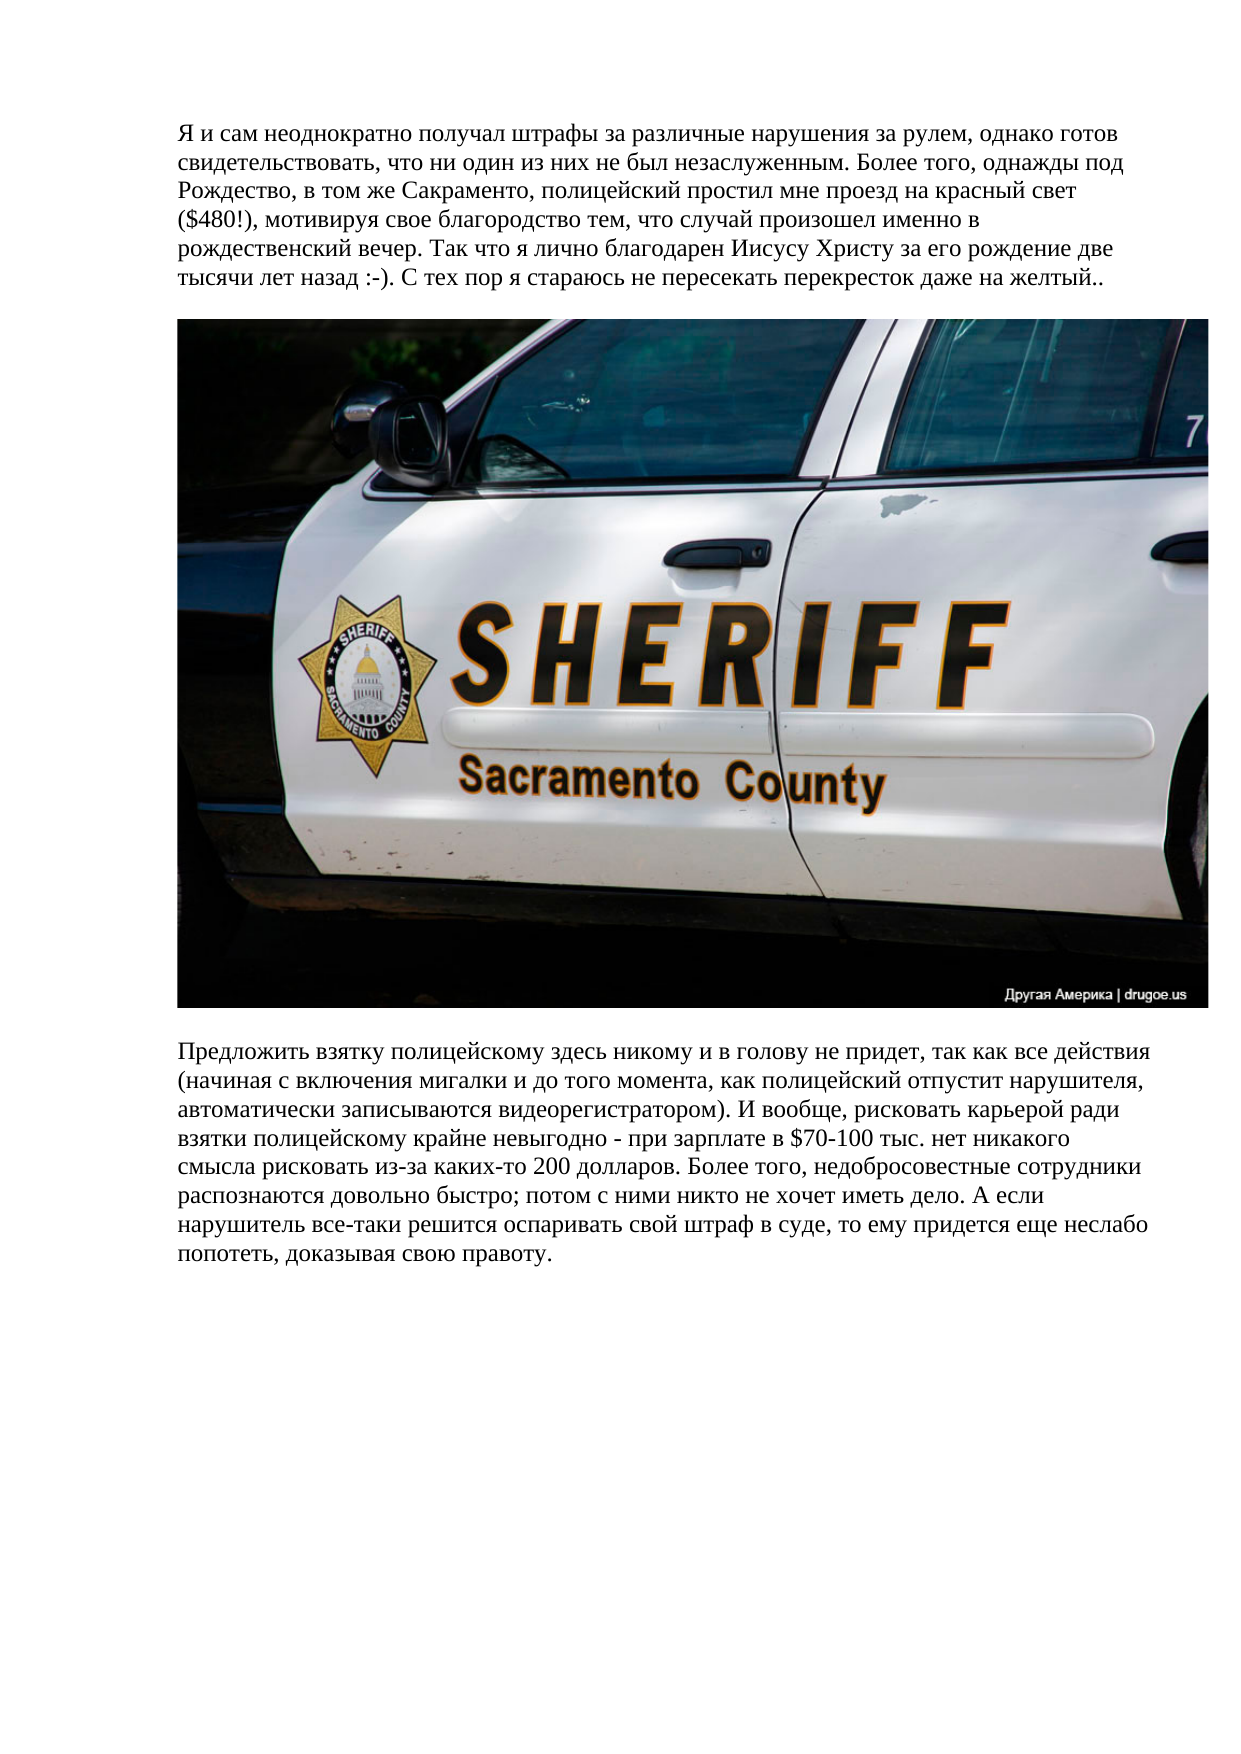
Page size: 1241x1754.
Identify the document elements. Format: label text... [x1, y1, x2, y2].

text Я и сам неоднократно получал штрафы за различные нарушения за рулем, однако готов свидетельствовать, что ни один из них не был незаслуженным. Более того, однажды под Рождество, в том же Сакраменто, полицейский простил мне проезд на красный свет ($480!), мотивируя свое благородство тем, что случай произошел именно в рождественский вечер. Так что я лично благодарен Иисусу Христу за его рождение две тысячи лет назад :-). С тех пор я стараюсь не пересекать перекресток даже на желтый.. [177, 118, 1152, 291]
text Предложить взятку полицейскому здесь никому и в голову не придет, так как все действия (начиная с включения мигалки и до того момента, как полицейский отпустит нарушителя, автоматически записываются видеорегистратором). И вообще, рисковать карьерой ради взятки полицейскому крайне невыгодно - при зарплате в $70-100 тыс. нет никакого смысла рисковать из-за каких-то 200 долларов. Более того, недобросовестные сотрудники распознаются довольно быстро; потом с ними никто не хочет иметь дело. А если нарушитель все-таки решится оспаривать свой штраф в суде, то ему придется еще неслабо попотеть, доказывая свою правоту. [177, 1036, 1152, 1266]
picture [177, 319, 1209, 1008]
